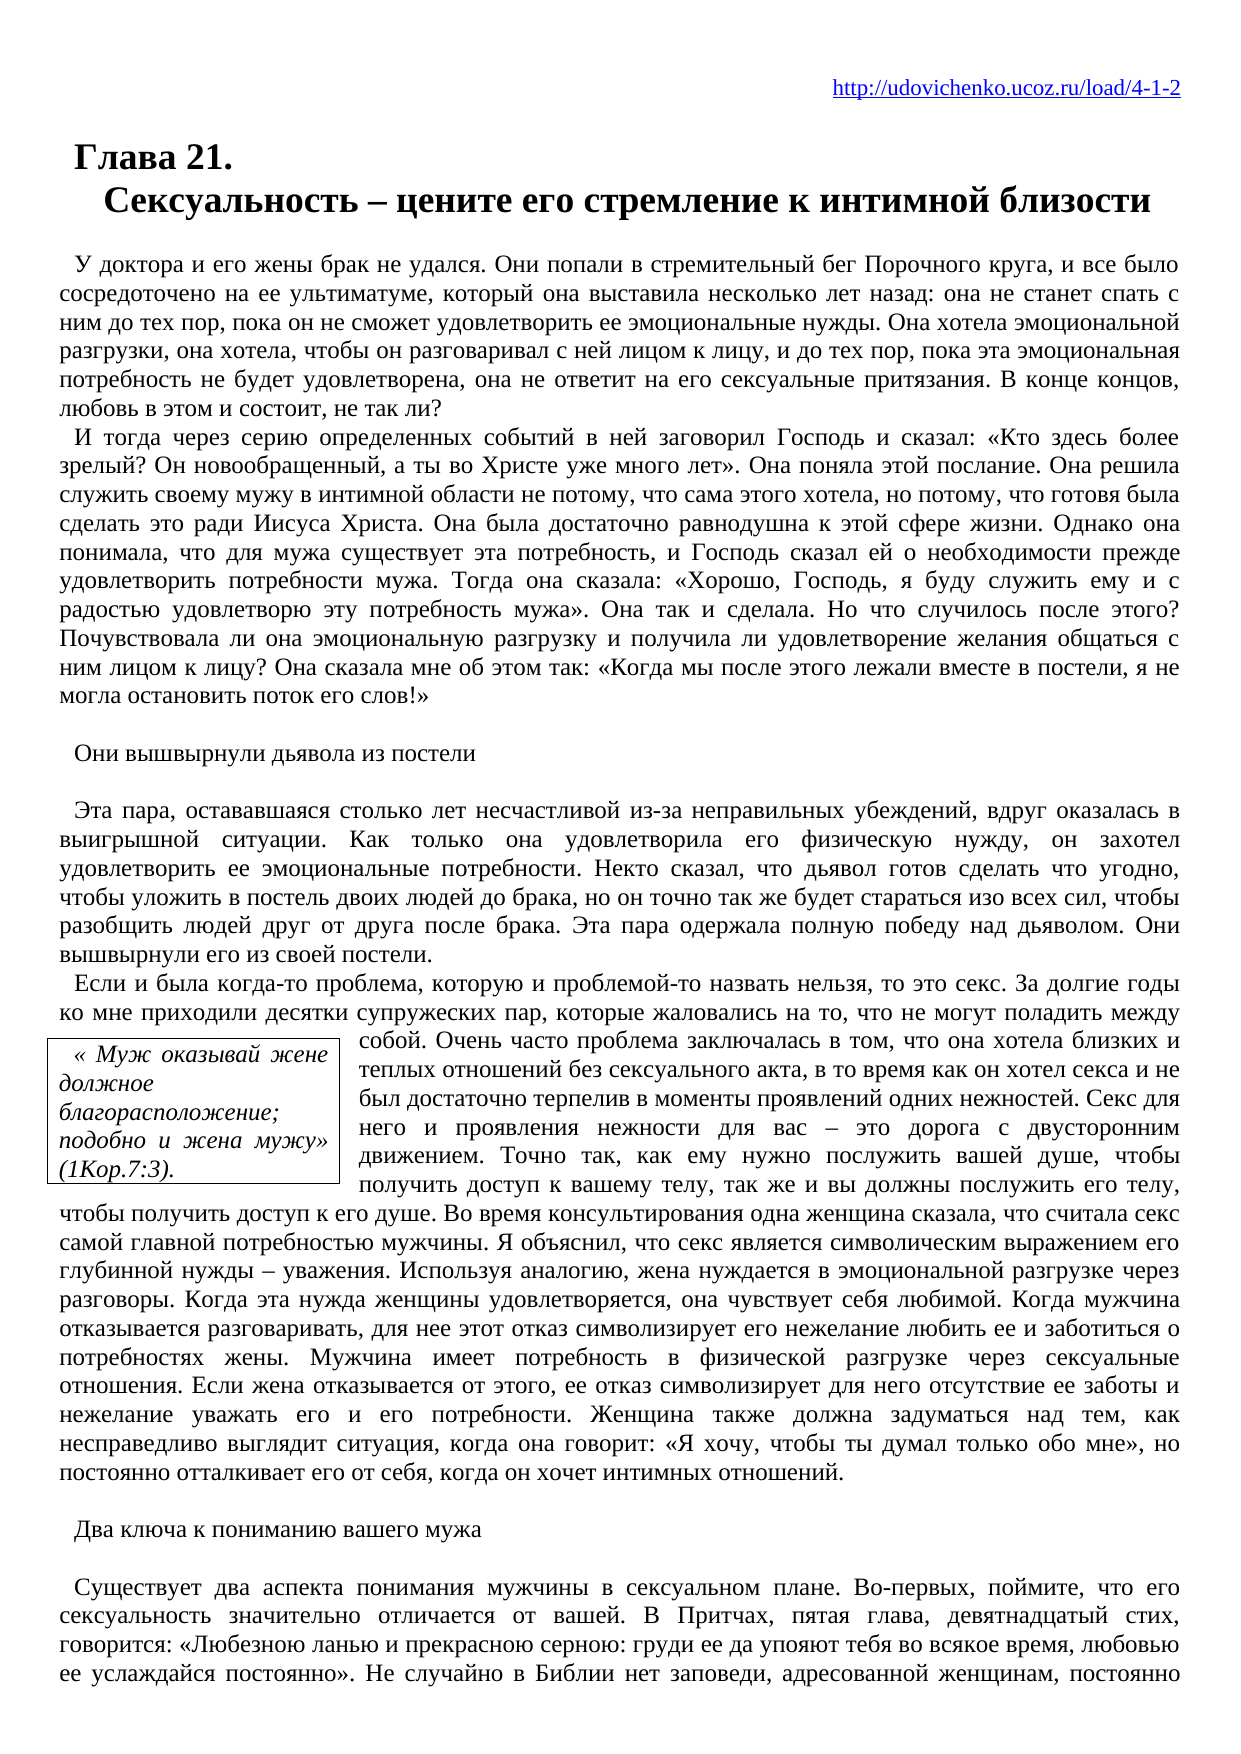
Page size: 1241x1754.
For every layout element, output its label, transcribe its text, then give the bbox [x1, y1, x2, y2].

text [59, 1572, 1181, 1687]
text Глава 21. [59, 134, 1181, 177]
text Эта пара, остававшаяся столько лет несчастливой из-за неправильных убеждений, вдруг оказалась в выигрышной ситуации. Как только она удовлетворила его физическую нужду, он захотел удовлетворить ее эмоциональные потребности. Некто сказал, что дьявол готов сделать что угодно, чтобы уложить в постель двоих людей до брака, но он точно так же будет стараться изо всех сил, чтобы разобщить людей друг от друга после брака. Эта пара одержала полную победу над дьяволом. Они вышвырнули его из своей постели. [59, 796, 1181, 968]
text У доктора и его жены брак не удался. Они попали в стремительный бег Порочного круга, и все было сосредоточено на ее ультиматуме, который она выставила несколько лет назад: она не станет спать с ним до тех пор, пока он не сможет удовлетворить ее эмоциональные нужды. Она хотела эмоциональной разгрузки, она хотела, чтобы он разговаривал с ней лицом к лицу, и до тех пор, пока эта эмоциональная потребность не будет удовлетворена, она не ответит на его сексуальные притязания. В конце концов, любовь в этом и состоит, не так ли? [59, 249, 1181, 422]
table_header « Муж оказывай жене должное благорасположение; подобно и жена мужу» (1Кор.7:3). [48, 1039, 339, 1183]
text И тогда через серию определенных событий в ней заговорил Господь и сказал: «Кто здесь более зрелый? Он новообращенный, а ты во Христе уже много лет». Она поняла этой послание. Она решила служить своему мужу в интимной области не потому, что сама этого хотела, но потому, что готовя была сделать это ради Иисуса Христа. Она была достаточно равнодушна к этой сфере жизни. Однако она понимала, что для мужа существует эта потребность, и Господь сказал ей о необходимости прежде удовлетворить потребности мужа. Тогда она сказала: «Хорошо, Господь, я буду служить ему и с радостью удовлетворю эту потребность мужа». Она так и сделала. Но что случилось после этого? Почувствовала ли она эмоциональную разгрузку и получила ли удовлетворение желания общаться с ним лицом к лицу? Она сказала мне об этом так: «Когда мы после этого лежали вместе в постели, я не могла остановить поток его слов!» [59, 422, 1181, 709]
text Они вышвырнули дьявола из постели [59, 738, 1181, 767]
text Два ключа к пониманию вашего мужа [59, 1514, 1181, 1543]
text Если и была когда-то проблема, которую и проблемой-то назвать нельзя, то это секс. За долгие годы ко мне приходили десятки супружеских пар, которые жаловались на то, что не могут поладить между собой. Очень часто проблема заключалась в том, что она хотела близких и теплых отношений без сексуального акта, в то время как он хотел секса и не был достаточно терпелив в моменты проявлений одних нежностей. Секс для него и проявления нежности для вас – это дорога с двусторонним движением. Точно так, как ему нужно послужить вашей душе, чтобы получить доступ к вашему телу, так же и вы должны послужить его телу, чтобы получить доступ к его душе. Во время консультирования одна женщина сказала, что считала секс самой главной потребностью мужчины. Я объяснил, что секс является символическим выражением его глубинной нужды – уважения. Используя аналогию, жена нуждается в эмоциональной разгрузке через разговоры. Когда эта нужда женщины удовлетворяется, она чувствует себя любимой. Когда мужчина отказывается разговаривать, для нее этот отказ символизирует его нежелание любить ее и заботиться о потребностях жены. Мужчина имеет потребность в физической разгрузке через сексуальные отношения. Если жена отказывается от этого, ее отказ символизирует для него отсутствие ее заботы и нежелание уважать его и его потребности. Женщина также должна задуматься над тем, как несправедливо выглядит ситуация, когда она говорит: «Я хочу, чтобы ты думал только обо мне», но постоянно отталкивает его от себя, когда он хочет интимных отношений. [59, 968, 1181, 1486]
text Сексуальность – цените его стремление к интимной близости [59, 177, 1181, 221]
